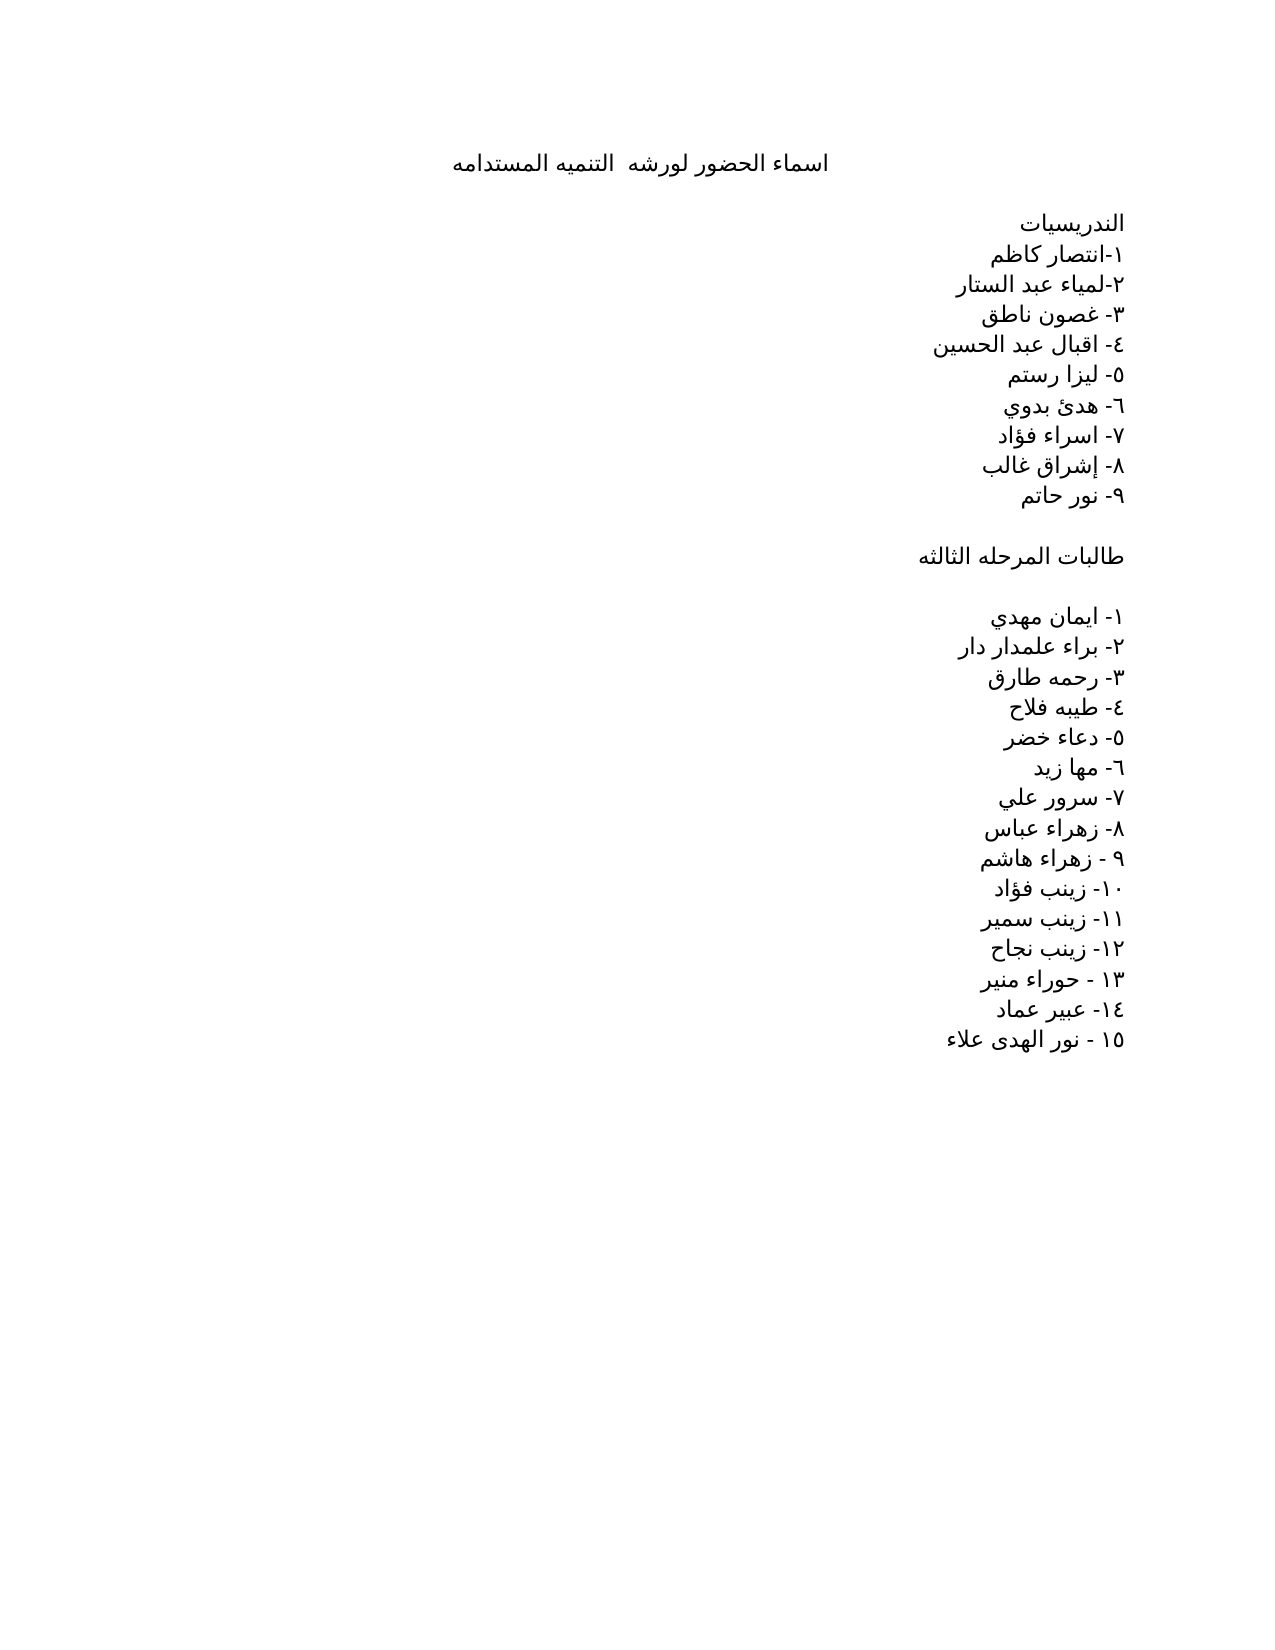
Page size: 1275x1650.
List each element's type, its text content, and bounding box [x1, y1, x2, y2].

text ٩ - زهراء هاشم [150, 845, 1125, 871]
text ١- ايمان مهدي [150, 603, 1125, 629]
text ٤- اقبال عبد الحسين [150, 331, 1125, 358]
text ١٠- زينب فؤاد [150, 875, 1125, 901]
text ١٥ - نور الهدى علاء [150, 1026, 1125, 1052]
text ١٣ - حوراء منير [150, 966, 1125, 992]
text طالبات المرحله الثالثه [150, 543, 1125, 569]
text اسماء الحضور لورشه التنميه المستدامه [150, 150, 1125, 176]
text ١-انتصار كاظم [150, 241, 1125, 267]
text الندريسيات [150, 210, 1125, 237]
text ٤- طيبه فلاح [150, 694, 1125, 720]
text ٩- نور حاتم [150, 482, 1125, 509]
text ٧- اسراء فؤاد [150, 422, 1125, 448]
text ١٢- زينب نجاح [150, 935, 1125, 962]
text ٧- سرور علي [150, 784, 1125, 811]
text ٦- هدئ بدوي [150, 392, 1125, 418]
text ٨- إشراق غالب [150, 452, 1125, 478]
text ٥- ليزا رستم [150, 361, 1125, 388]
text ٢- براء علمدار دار [150, 633, 1125, 660]
text ٥- دعاء خضر [150, 724, 1125, 750]
text ٣- رحمه طارق [150, 663, 1125, 690]
text ٣- غصون ناطق [150, 301, 1125, 327]
text ١١- زينب سمير [150, 905, 1125, 932]
text ٨- زهراء عباس [150, 814, 1125, 841]
text ٦- مها زيد [150, 754, 1125, 781]
text ١٤- عبير عماد [150, 996, 1125, 1022]
text ٢-لمياء عبد الستار [150, 271, 1125, 297]
